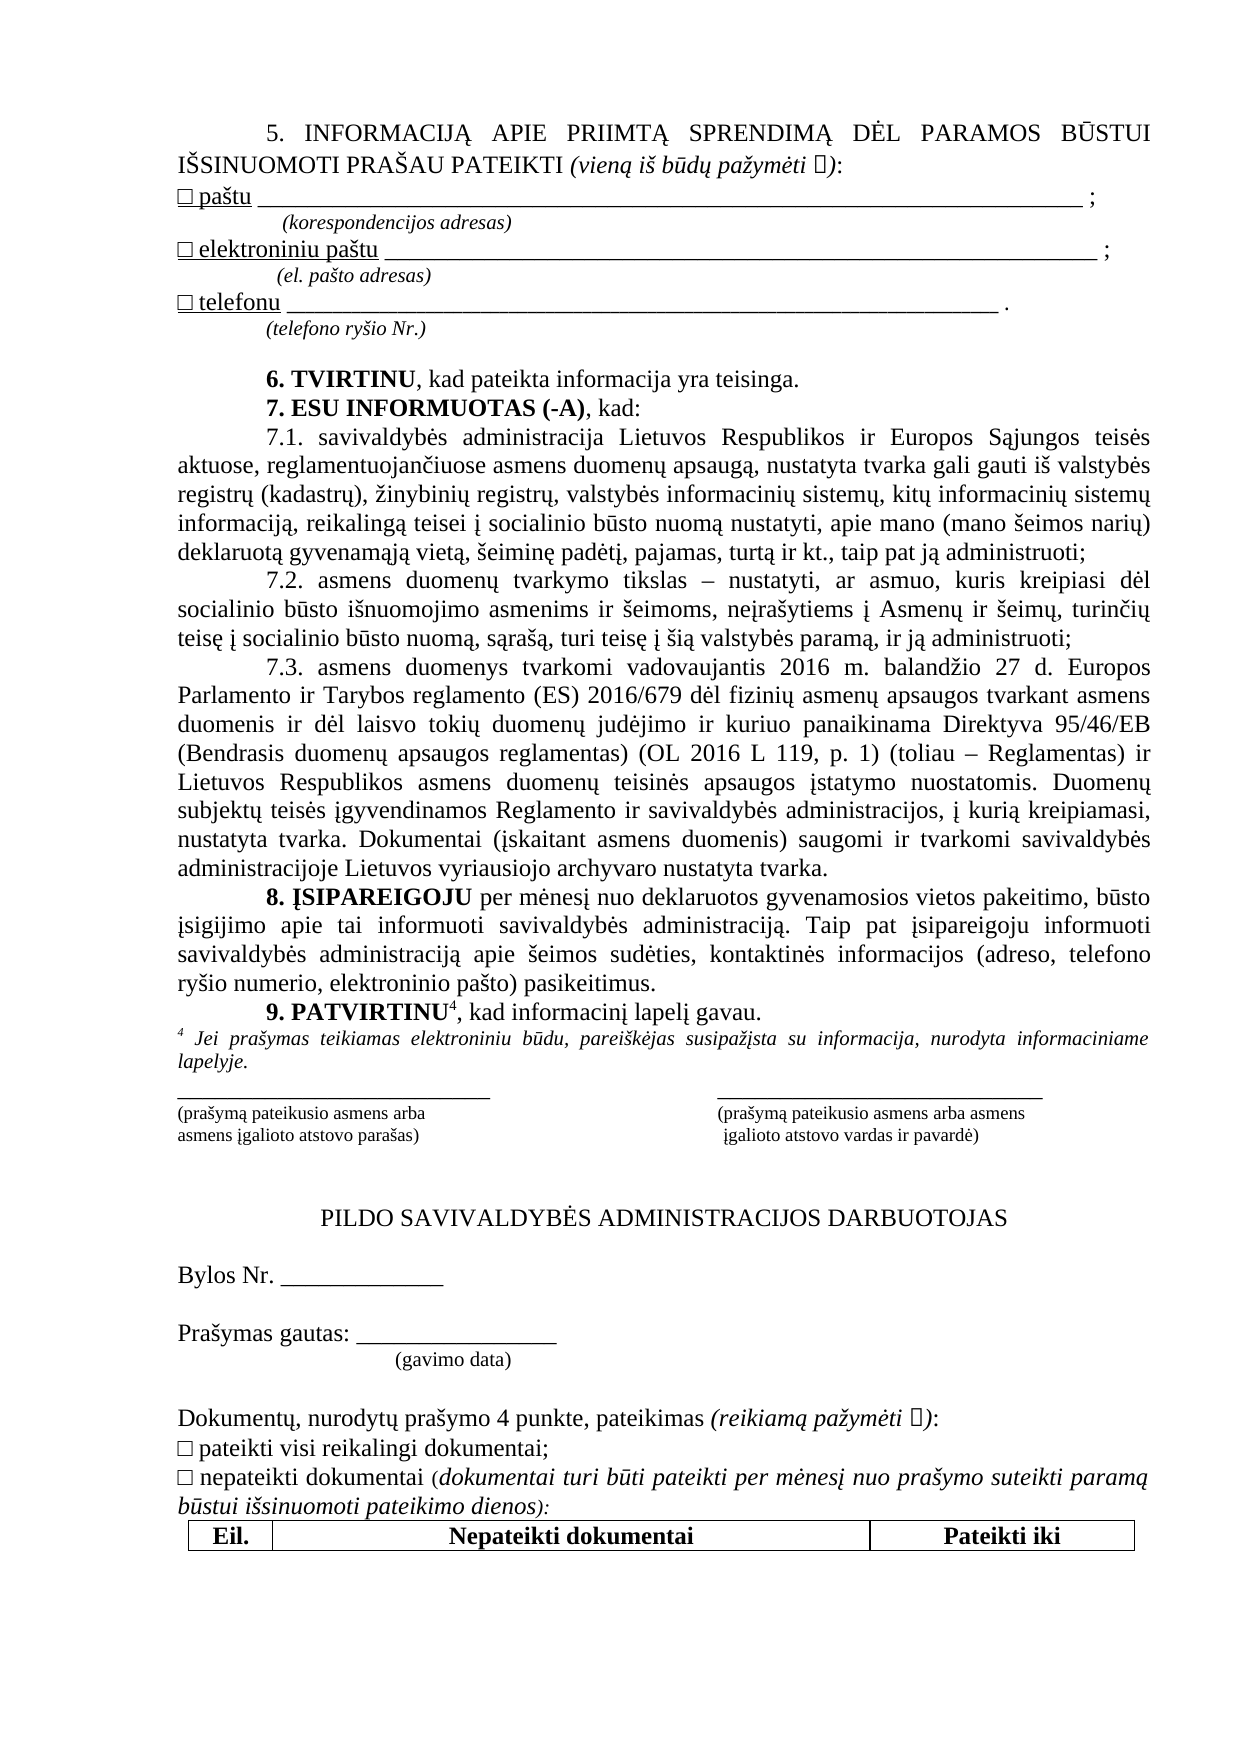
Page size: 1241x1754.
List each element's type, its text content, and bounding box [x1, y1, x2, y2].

text _________________________ __________________________ [177, 1073, 1152, 1102]
text □ nepateikti dokumentai (dokumentai turi būti pateikti per mėnesį nuo prašymo suteikti paramą būstui išsinuomoti pateikimo dienos): [177, 1462, 1152, 1520]
text 7.1. savivaldybės administracija Lietuvos Respublikos ir Europos Sąjungos teisės aktuose, reglamentuojančiuose asmens duomenų apsaugą, nustatyta tvarka gali gauti iš valstybės registrų (kadastrų), žinybinių registrų, valstybės informacinių sistemų, kitų informacinių sistemų informaciją, reikalingą teisei į socialinio būsto nuomą nustatyti, apie mano (mano šeimos narių) deklaruotą gyvenamąją vietą, šeiminę padėtį, pajamas, turtą ir kt., taip pat ją administruoti; [177, 422, 1152, 565]
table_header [273, 1521, 869, 1549]
text (el. pašto adresas) [177, 262, 1152, 287]
text 9. PATVIRTINU4, kad informacinį lapelį gavau. [177, 997, 1152, 1025]
text □ paštu __________________________________________________________________ ; [177, 181, 1152, 210]
text (telefono ryšio Nr.) [177, 316, 1152, 340]
text Dokumentų, nurodytų prašymo 4 punkte, pateikimas (reikiamą pažymėti ): [177, 1399, 1152, 1433]
text (korespondencijos adresas) [177, 210, 1152, 234]
text PILDO SAVIVALDYBĖS ADMINISTRACIJOS DARBUOTOJAS [177, 1203, 1152, 1232]
text □ elektroniniu paštu _________________________________________________________ ; [177, 234, 1152, 262]
text 4 Jei prašymas teikiamas elektroniniu būdu, pareiškėjas susipažįsta su informacija, nurodyta informaciniame lapelyje. [177, 1025, 1152, 1073]
text 8. ĮSIPAREIGOJU per mėnesį nuo deklaruotos gyvenamosios vietos pakeitimo, būsto įsigijimo apie tai informuoti savivaldybės administraciją. Taip pat įsipareigoju informuoti savivaldybės administraciją apie šeimos sudėties, kontaktinės informacijos (adreso, telefono ryšio numerio, elektroninio pašto) pasikeitimus. [177, 882, 1152, 997]
table_header Eil. Nr. [189, 1521, 272, 1549]
text 5. INFORMACIJĄ APIE PRIIMTĄ SPRENDIMĄ DĖL PARAMOS BŪSTUI IŠSINUOMOTI PRAŠAU PATEIKTI (vieną iš būdų pažymėti ): [177, 118, 1152, 181]
text 7. ESU INFORMUOTAS (-A), kad: [177, 393, 1152, 422]
text (gavimo data) [312, 1347, 1152, 1371]
text □ telefonu _____________________________________________________________________________ . [177, 287, 1152, 316]
text 7.2. asmens duomenų tvarkymo tikslas – nustatyti, ar asmuo, kuris kreipiasi dėl socialinio būsto išnuomojimo asmenims ir šeimoms, neįrašytiems į Asmenų ir šeimų, turinčių teisę į socialinio būsto nuomą, sąrašą, turi teisę į šią valstybės paramą, ir ją administruoti; [177, 565, 1152, 652]
table_header Pateikti iki [871, 1521, 1134, 1549]
text 6. TVIRTINU, kad pateikta informacija yra teisinga. [177, 364, 1152, 393]
text (prašymą pateikusio asmens arba (prašymą pateikusio asmens arba asmens [177, 1102, 1152, 1124]
text Prašymas gautas: ________________ [177, 1318, 1152, 1347]
text Bylos Nr. _____________ [177, 1260, 1152, 1289]
text asmens įgalioto atstovo parašas) įgalioto atstovo vardas ir pavardė) [177, 1124, 1152, 1145]
text □ pateikti visi reikalingi dokumentai; [177, 1433, 1152, 1462]
text 7.3. asmens duomenys tvarkomi vadovaujantis 2016 m. balandžio 27 d. Europos Parlamento ir Tarybos reglamento (ES) 2016/679 dėl fizinių asmenų apsaugos tvarkant asmens duomenis ir dėl laisvo tokių duomenų judėjimo ir kuriuo panaikinama Direktyva 95/46/EB (Bendrasis duomenų apsaugos reglamentas) (OL 2016 L 119, p. 1) (toliau – Reglamentas) ir Lietuvos Respublikos asmens duomenų teisinės apsaugos įstatymo nuostatomis. Duomenų subjektų teisės įgyvendinamos Reglamento ir savivaldybės administracijos, į kurią kreipiamasi, nustatyta tvarka. Dokumentai (įskaitant asmens duomenis) saugomi ir tvarkomi savivaldybės administracijoje Lietuvos vyriausiojo archyvaro nustatyta tvarka. [177, 652, 1152, 882]
